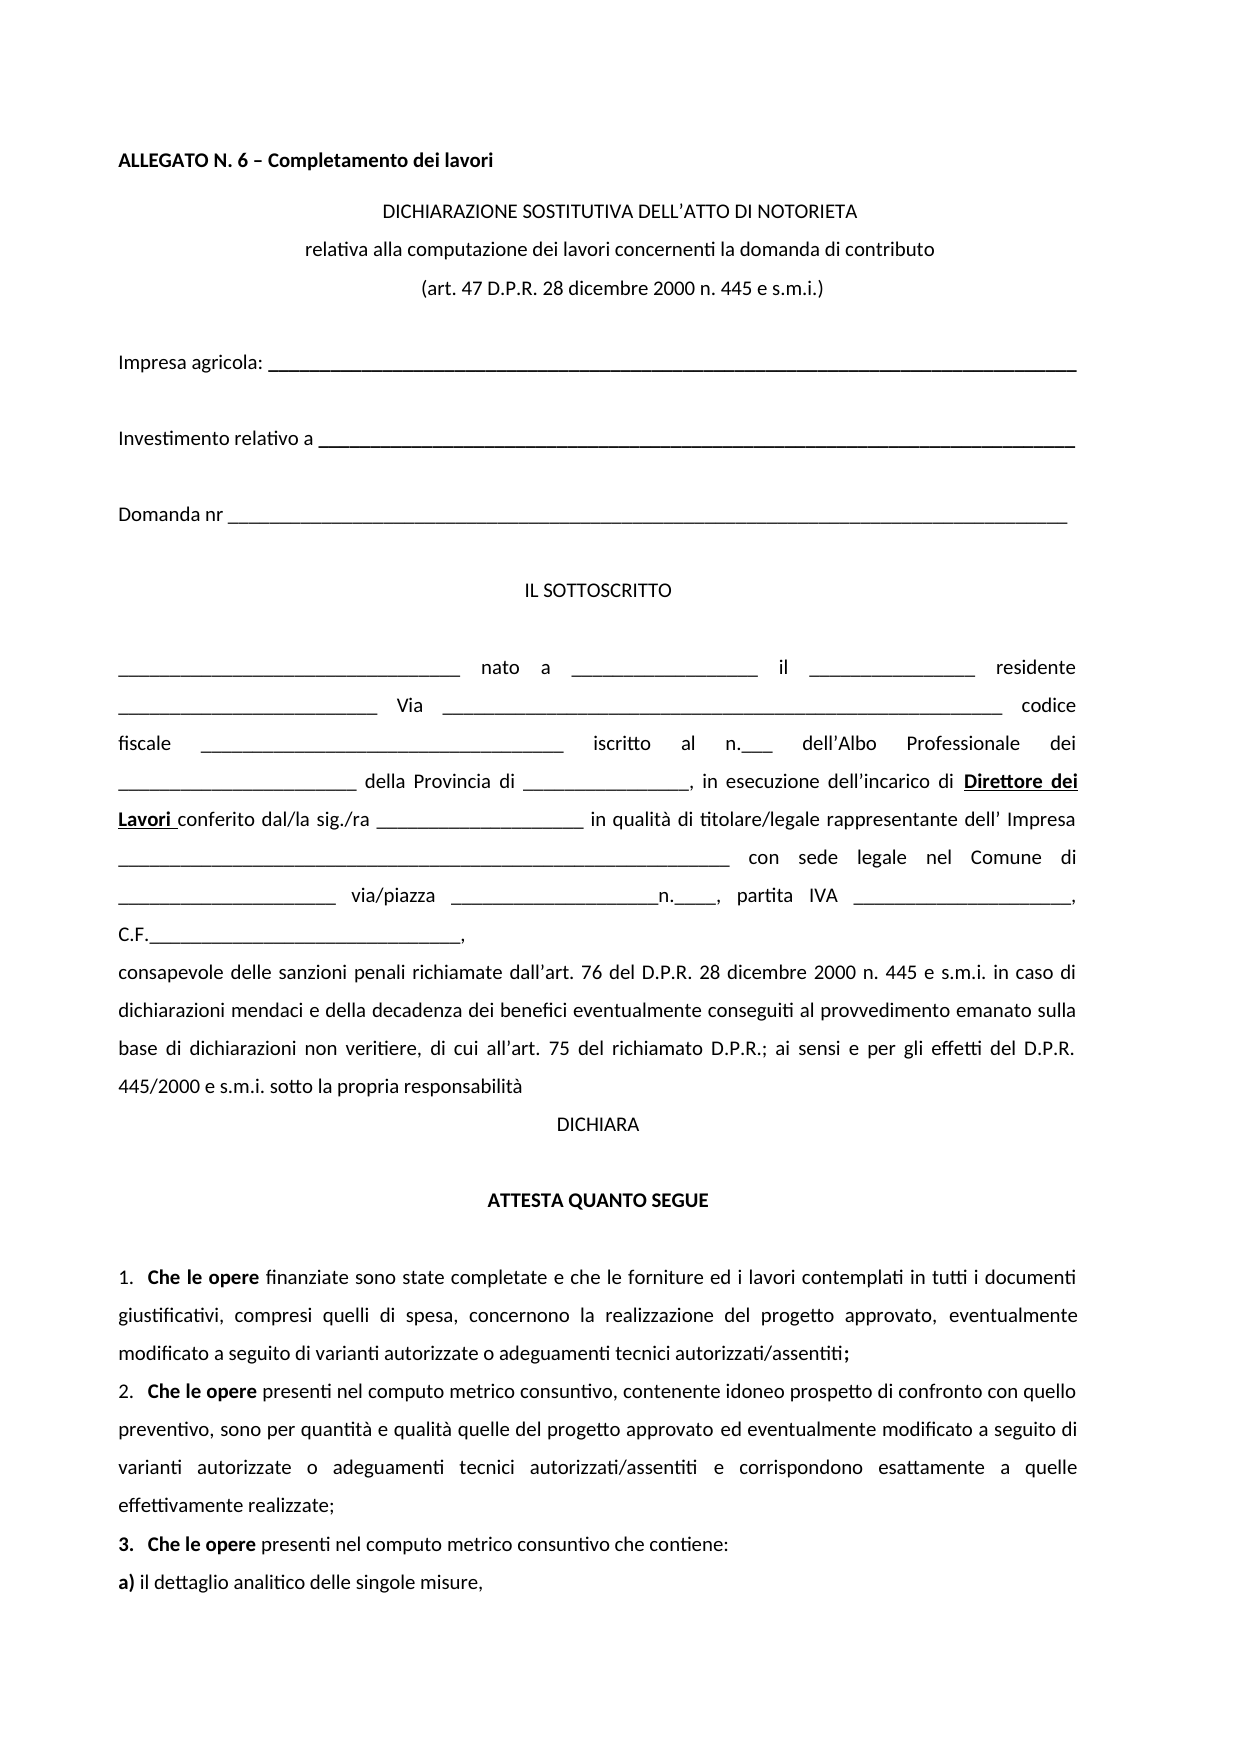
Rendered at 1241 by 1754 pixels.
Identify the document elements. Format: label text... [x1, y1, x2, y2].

text ATTESTA QUANTO SEGUE [118, 1188, 1078, 1213]
text (art. 47 D.P.R. 28 dicembre 2000 n. 445 e s.m.i.) [118, 275, 1122, 300]
list Che le opere presenti nel computo metrico consuntivo che contiene: [118, 1531, 1078, 1556]
text DICHIARA [118, 1111, 1078, 1137]
text Investimento relativo a _________________________________________________________________________ [118, 425, 1078, 451]
text _________________________________ nato a __________________ il ________________ residente _________________________ Via ______________________________________________________ codice fiscale ___________________________________ iscritto al n.___ dell’Albo Professionale dei _______________________ della Provincia di ________________, in esecuzione dell’incarico di Direttore dei Lavori conferito dal/la sig./ra ____________________ in qualità di titolare/legale rappresentante dell’ Impresa ___________________________________________________________ con sede legale nel Comune di _____________________ via/piazza ____________________n.____, partita IVA _____________________, C.F.______________________________, [118, 654, 1078, 946]
text consapevole delle sanzioni penali richiamate dall’art. 76 del D.P.R. 28 dicembre 2000 n. 445 e s.m.i. in caso di dichiarazioni mendaci e della decadenza dei benefici eventualmente conseguiti al provvedimento emanato sulla base di dichiarazioni non veritiere, di cui all’art. 75 del richiamato D.P.R.; ai sensi e per gli effetti del D.P.R. 445/2000 e s.m.i. sotto la propria responsabilità [118, 959, 1078, 1099]
text relativa alla computazione dei lavori concernenti la domanda di contributo [118, 237, 1122, 262]
list Che le opere presenti nel computo metrico consuntivo, contenente idoneo prospetto di confronto con quello preventivo, sono per quantità e qualità quelle del progetto approvato ed eventualmente modificato a seguito di varianti autorizzate o adeguamenti tecnici autorizzati/assentiti e corrispondono esattamente a quelle effettivamente realizzate; [118, 1378, 1078, 1518]
text IL SOTTOSCRITTO [118, 578, 1078, 603]
text ALLEGATO N. 6 – Completamento dei lavori [118, 148, 1122, 173]
list Che le opere finanziate sono state completate e che le forniture ed i lavori contemplati in tutti i documenti giustificativi, compresi quelli di spesa, concernono la realizzazione del progetto approvato, eventualmente modificato a seguito di varianti autorizzate o adeguamenti tecnici autorizzati/assentiti; [118, 1264, 1078, 1366]
text Domanda nr _________________________________________________________________________________ [118, 501, 1078, 527]
text a) il dettaglio analitico delle singole misure, [118, 1569, 1078, 1594]
text DICHIARAZIONE SOSTITUTIVA DELL’ATTO DI NOTORIETA [118, 198, 1122, 224]
text Impresa agricola: ______________________________________________________________________________ [118, 349, 1078, 374]
